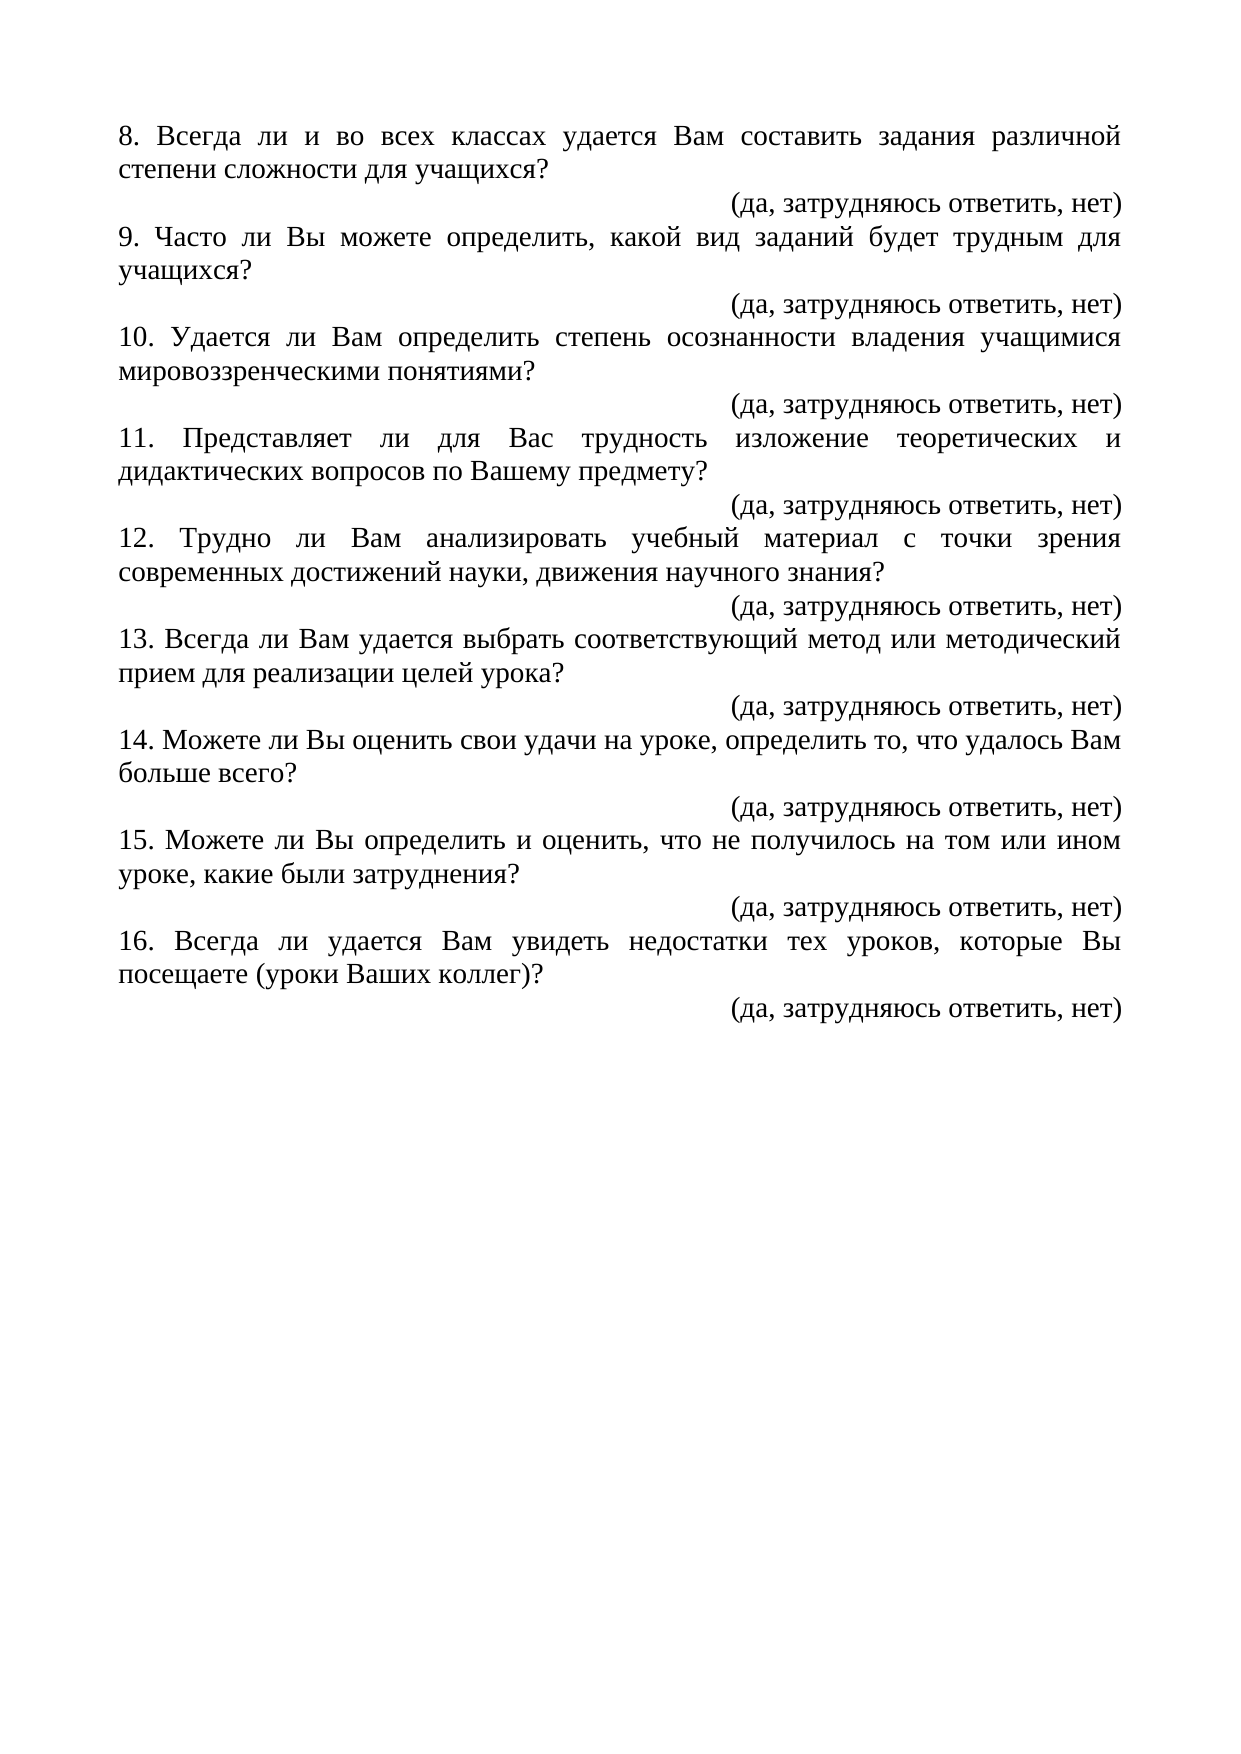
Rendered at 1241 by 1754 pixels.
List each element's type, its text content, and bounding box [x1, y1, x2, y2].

text (да, затрудняюсь ответить, нет) [118, 889, 1122, 923]
text (да, затрудняюсь ответить, нет) [118, 286, 1122, 319]
text (да, затрудняюсь ответить, нет) [118, 990, 1122, 1024]
text 11. Представляет ли для Вас трудность изложение теоретических и дидактических вопросов по Вашему предмету? [118, 420, 1122, 487]
text (да, затрудняюсь ответить, нет) [118, 789, 1122, 822]
text (да, затрудняюсь ответить, нет) [118, 487, 1122, 521]
text (да, затрудняюсь ответить, нет) [118, 688, 1122, 722]
text 9. Часто ли Вы можете определить, какой вид заданий будет трудным для учащихся? [118, 219, 1122, 286]
text 16. Всегда ли удается Вам увидеть недостатки тех уроков, которые Вы посещаете (уроки Ваших коллег)? [118, 923, 1122, 990]
text 8. Всегда ли и во всех классах удается Вам составить задания различной степени сложности для учащихся? [118, 118, 1122, 185]
text 13. Всегда ли Вам удается выбрать соответствующий метод или методический прием для реализации целей урока? [118, 621, 1122, 688]
text 15. Можете ли Вы определить и оценить, что не получилось на том или ином уроке, какие были затруднения? [118, 822, 1122, 889]
text (да, затрудняюсь ответить, нет) [118, 386, 1122, 420]
text 10. Удается ли Вам определить степень осознанности владения учащимися мировоззренческими понятиями? [118, 319, 1122, 386]
text (да, затрудняюсь ответить, нет) [118, 588, 1122, 621]
text 14. Можете ли Вы оценить свои удачи на уроке, определить то, что удалось Вам больше всего? [118, 722, 1122, 789]
text 12. Трудно ли Вам анализировать учебный материал с точки зрения современных достижений науки, движения научного знания? [118, 521, 1122, 588]
text (да, затрудняюсь ответить, нет) [118, 185, 1122, 219]
